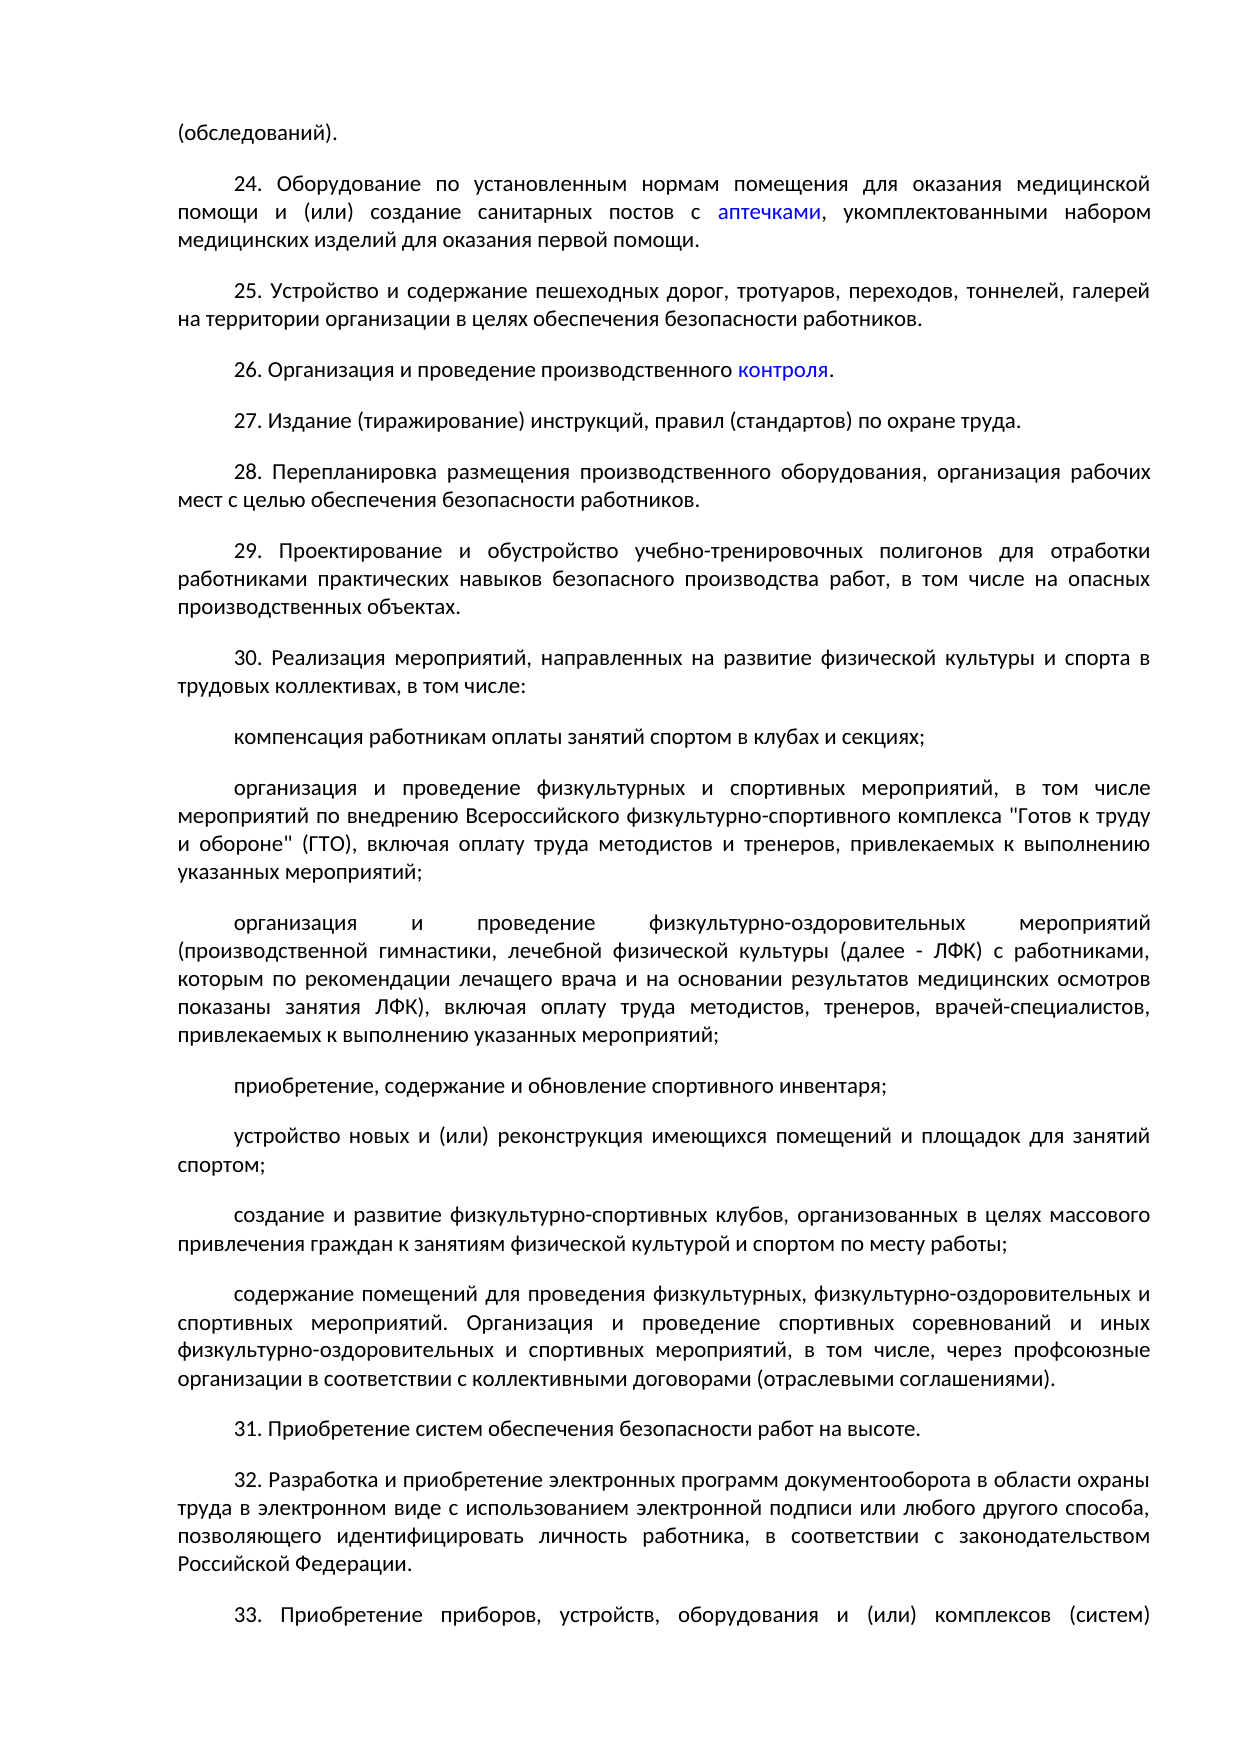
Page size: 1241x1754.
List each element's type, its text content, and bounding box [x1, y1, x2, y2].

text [177, 1601, 1152, 1628]
text 29. Проектирование и обустройство учебно-тренировочных полигонов для отработки работниками практических навыков безопасного производства работ, в том числе на опасных производственных объектах. [177, 536, 1152, 620]
text организация и проведение физкультурно-оздоровительных мероприятий (производственной гимнастики, лечебной физической культуры (далее - ЛФК) с работниками, которым по рекомендации лечащего врача и на основании результатов медицинских осмотров показаны занятия ЛФК), включая оплату труда методистов, тренеров, врачей-специалистов, привлекаемых к выполнению указанных мероприятий; [177, 908, 1152, 1048]
text организация и проведение физкультурных и спортивных мероприятий, в том числе мероприятий по внедрению Всероссийского физкультурно-спортивного комплекса "Готов к труду и обороне" (ГТО), включая оплату труда методистов и тренеров, привлекаемых к выполнению указанных мероприятий; [177, 773, 1152, 885]
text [177, 118, 1152, 146]
text создание и развитие физкультурно-спортивных клубов, организованных в целях массового привлечения граждан к занятиям физической культурой и спортом по месту работы; [177, 1201, 1152, 1257]
text компенсация работникам оплаты занятий спортом в клубах и секциях; [177, 722, 1152, 750]
text 32. Разработка и приобретение электронных программ документооборота в области охраны труда в электронном виде с использованием электронной подписи или любого другого способа, позволяющего идентифицировать личность работника, в соответствии с законодательством Российской Федерации. [177, 1466, 1152, 1578]
text приобретение, содержание и обновление спортивного инвентаря; [177, 1071, 1152, 1099]
text 31. Приобретение систем обеспечения безопасности работ на высоте. [177, 1414, 1152, 1443]
text устройство новых и (или) реконструкция имеющихся помещений и площадок для занятий спортом; [177, 1122, 1152, 1178]
text 28. Перепланировка размещения производственного оборудования, организация рабочих мест с целью обеспечения безопасности работников. [177, 457, 1152, 513]
text 30. Реализация мероприятий, направленных на развитие физической культуры и спорта в трудовых коллективах, в том числе: [177, 643, 1152, 699]
text 24. Оборудование по установленным нормам помещения для оказания медицинской помощи и (или) создание санитарных постов с аптечками, укомплектованными набором медицинских изделий для оказания первой помощи. [177, 169, 1152, 253]
text содержание помещений для проведения физкультурных, физкультурно-оздоровительных и спортивных мероприятий. Организация и проведение спортивных соревнований и иных физкультурно-оздоровительных и спортивных мероприятий, в том числе, через профсоюзные организации в соответствии с коллективными договорами (отраслевыми соглашениями). [177, 1279, 1152, 1392]
text 25. Устройство и содержание пешеходных дорог, тротуаров, переходов, тоннелей, галерей на территории организации в целях обеспечения безопасности работников. [177, 276, 1152, 332]
text 27. Издание (тиражирование) инструкций, правил (стандартов) по охране труда. [177, 406, 1152, 434]
text 26. Организация и проведение производственного контроля. [177, 355, 1152, 383]
